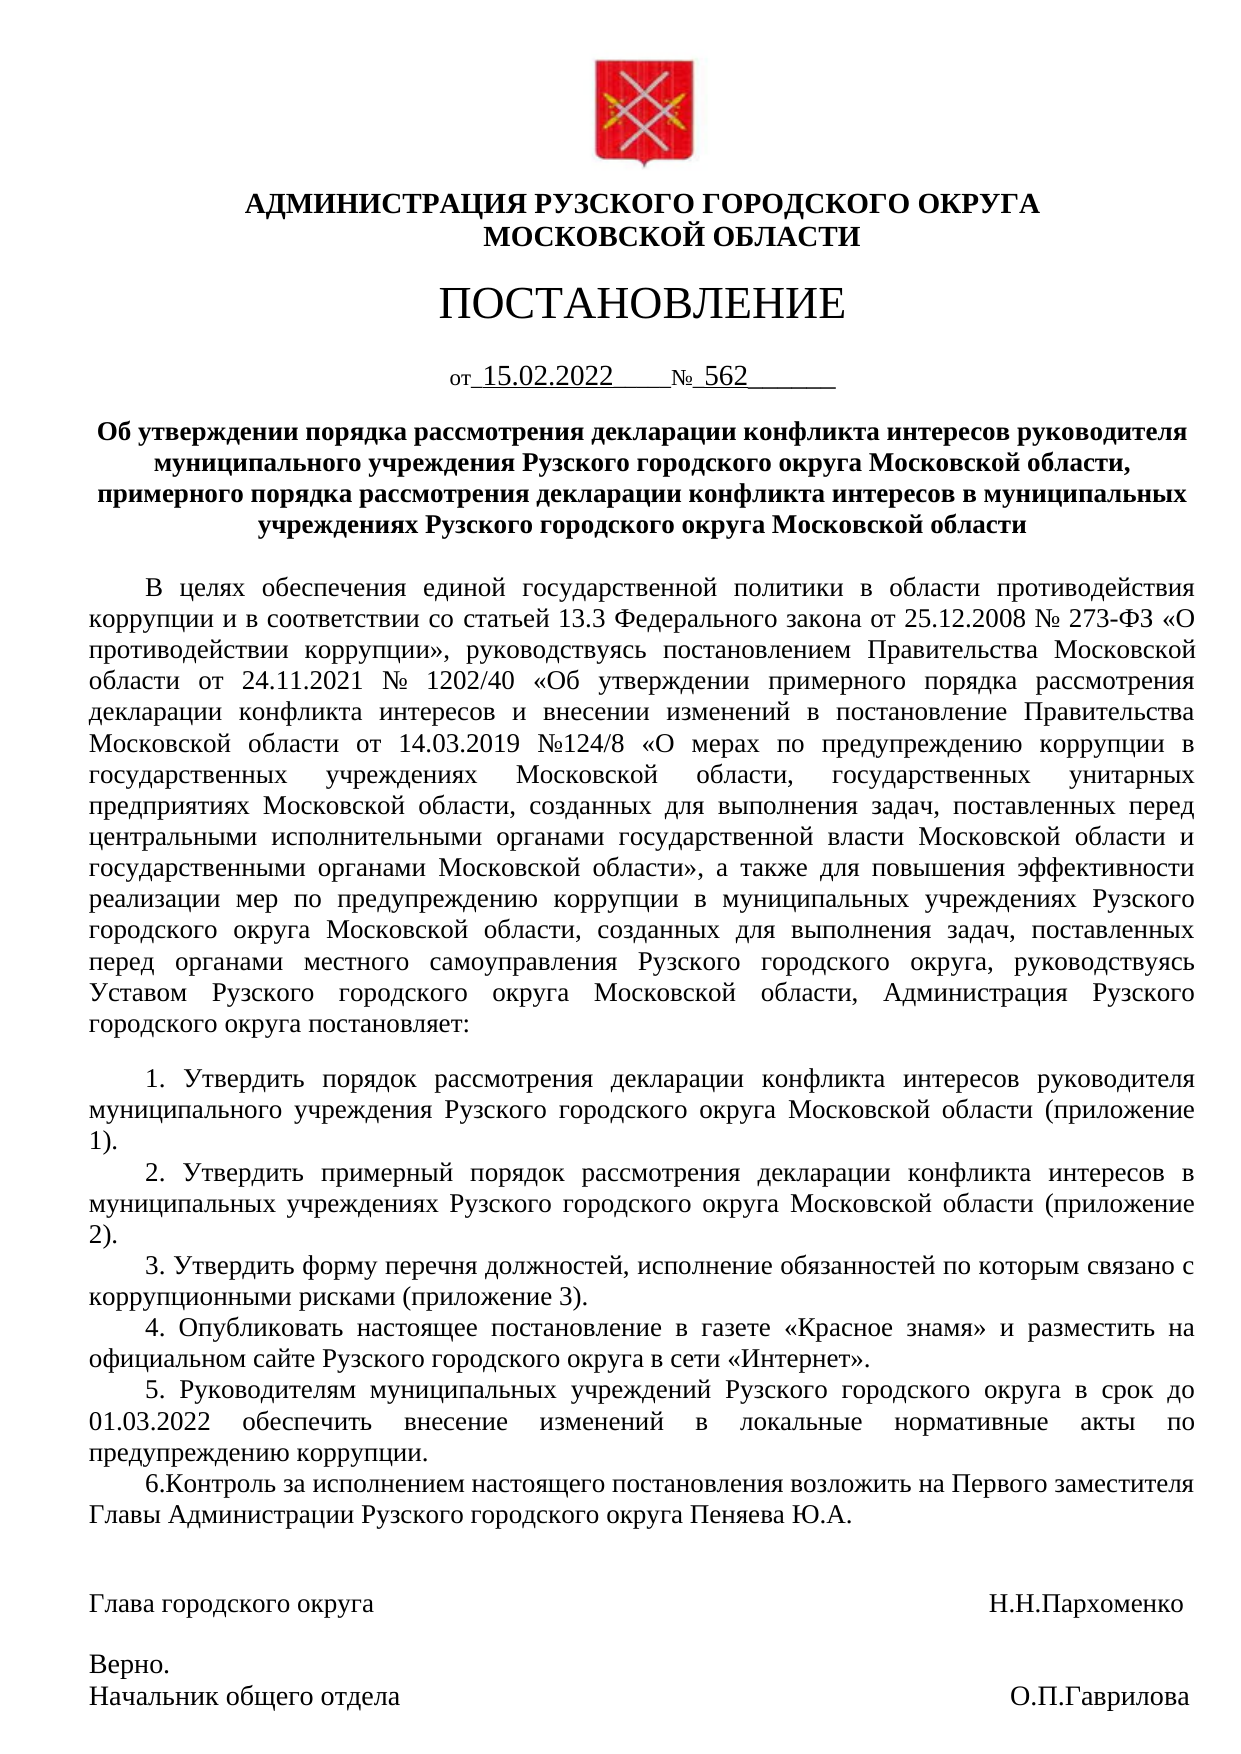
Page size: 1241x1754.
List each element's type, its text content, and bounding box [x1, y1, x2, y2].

subtitle Глава городского округа Н.Н.Пархоменко [89, 1587, 1196, 1618]
subtitle МОСКОВСКОЙ ОБЛАСТИ [89, 219, 1196, 253]
text АДМИНИСТРАЦИЯ РУЗСКОГО ГОРОДСКОГО ОКРУГА [89, 186, 1196, 219]
subtitle 6.Контроль за исполнением настоящего постановления возложить на Первого заместителя Главы Администрации Рузского городского округа Пеняева Ю.А. [89, 1467, 1196, 1529]
text Начальник общего отдела О.П.Гаврилова [89, 1679, 1196, 1712]
text Верно. [89, 1647, 1196, 1679]
text 4. Опубликовать настоящее постановление в газете «Красное знамя» и разместить на официальном сайте Рузского городского округа в сети «Интернет». [89, 1311, 1196, 1374]
picture [568, 44, 716, 186]
title Об утверждении порядка рассмотрения декларации конфликта интересов руководителя муниципального учреждения Рузского городского округа Московской области, примерного порядка рассмотрения декларации конфликта интересов в муниципальных учреждениях Рузского городского округа Московской области [89, 415, 1196, 540]
text В целях обеспечения единой государственной политики в области противодействия коррупции и в соответствии со статьей 13.3 Федерального закона от 25.12.2008 № 273-ФЗ «О противодействии коррупции», руководствуясь постановлением Правительства Московской области от 24.11.2021 № 1202/40 «Об утверждении примерного порядка рассмотрения декларации конфликта интересов и внесении изменений в постановление Правительства Московской области от 14.03.2019 №124/8 «О мерах по предупреждению коррупции в государственных учреждениях Московской области, государственных унитарных предприятиях Московской области, созданных для выполнения задач, поставленных перед центральными исполнительными органами государственной власти Московской области и государственными органами Московской области», а также для повышения эффективности реализации мер по предупреждению коррупции в муниципальных учреждениях Рузского городского округа Московской области, созданных для выполнения задач, поставленных перед органами местного самоуправления Рузского городского округа, руководствуясь Уставом Рузского городского округа Московской области, Администрация Рузского городского округа постановляет: [89, 571, 1196, 1038]
text 2. Утвердить примерный порядок рассмотрения декларации конфликта интересов в муниципальных учреждениях Рузского городского округа Московской области (приложение 2). [89, 1156, 1196, 1249]
text от_15.02.2022_____№_562______ [89, 358, 1196, 391]
subtitle ПОСТАНОВЛЕНИЕ [89, 276, 1196, 329]
text 3. Утвердить форму перечня должностей, исполнение обязанностей по которым связано с коррупционными рисками (приложение 3). [89, 1249, 1196, 1311]
text 5. Руководителям муниципальных учреждений Рузского городского округа в срок до 01.03.2022 обеспечить внесение изменений в локальные нормативные акты по предупреждению коррупции. [89, 1374, 1196, 1467]
text 1. Утвердить порядок рассмотрения декларации конфликта интересов руководителя муниципального учреждения Рузского городского округа Московской области (приложение 1). [89, 1062, 1196, 1156]
